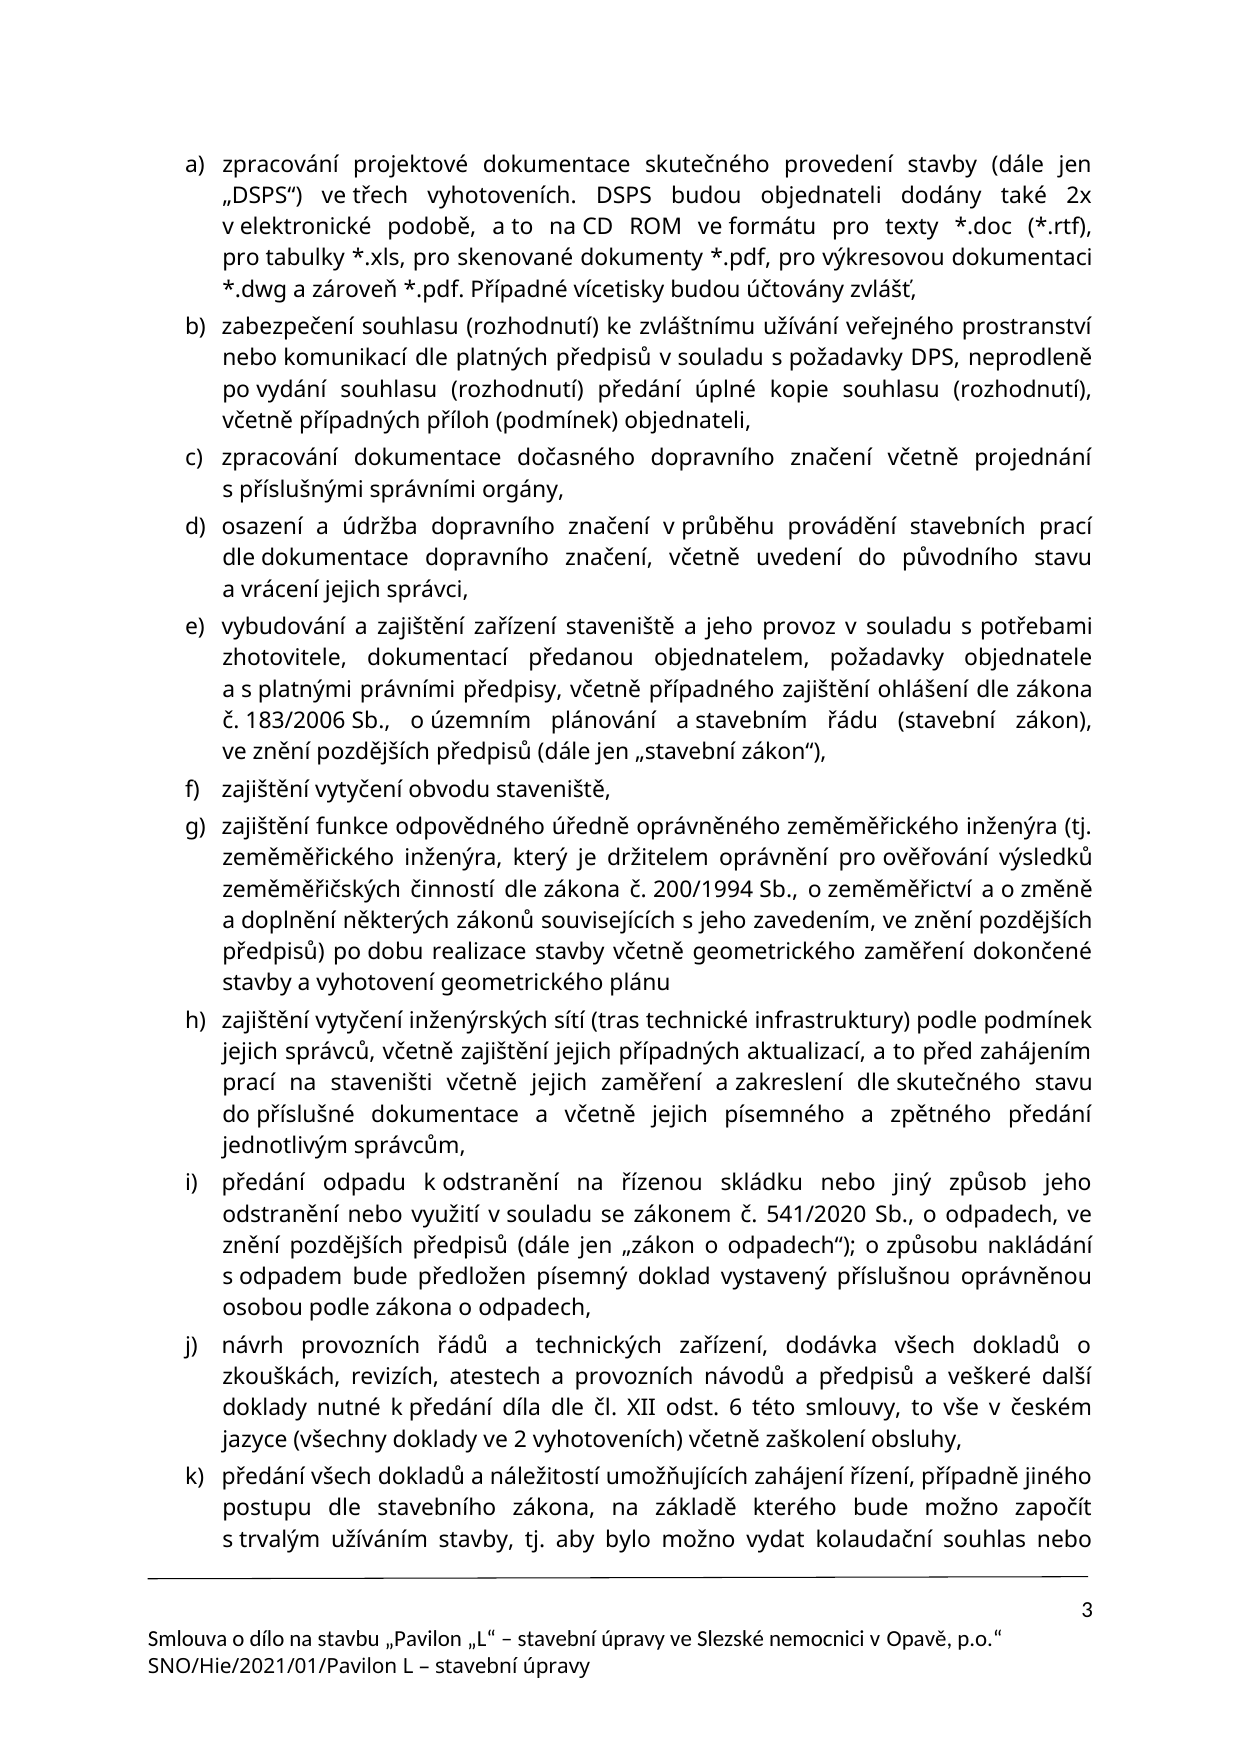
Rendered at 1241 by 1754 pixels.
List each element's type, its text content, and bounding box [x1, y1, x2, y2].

list zpracování dokumentace dočasného dopravního značení včetně projednání s příslušnými správními orgány, [185, 441, 1093, 504]
list osazení a údržba dopravního značení v průběhu provádění stavebních prací dle dokumentace dopravního značení, včetně uvedení do původního stavu a vrácení jejich správci, [185, 510, 1093, 604]
list zpracování projektové dokumentace skutečného provedení stavby (dále jen „DSPS“) ve třech vyhotoveních. DSPS budou objednateli dodány také 2x v elektronické podobě, a to na CD ROM ve formátu pro texty *.doc (*.rtf), pro tabulky *.xls, pro skenované dokumenty *.pdf, pro výkresovou dokumentaci *.dwg a zároveň *.pdf. Případné vícetisky budou účtovány zvlášť, [185, 148, 1093, 304]
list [185, 1460, 1093, 1554]
list zajištění vytyčení inženýrských sítí (tras technické infrastruktury) podle podmínek jejich správců, včetně zajištění jejich případných aktualizací, a to před zahájením prací na staveništi včetně jejich zaměření a zakreslení dle skutečného stavu do příslušné dokumentace a včetně jejich písemného a zpětného předání jednotlivým správcům, [185, 1004, 1093, 1160]
list návrh provozních řádů a technických zařízení, dodávka všech dokladů o zkouškách, revizích, atestech a provozních návodů a předpisů a veškeré další doklady nutné k předání díla dle čl. XII odst. 6 této smlouvy, to vše v českém jazyce (všechny doklady ve 2 vyhotoveních) včetně zaškolení obsluhy, [185, 1329, 1093, 1454]
list zabezpečení souhlasu (rozhodnutí) ke zvláštnímu užívání veřejného prostranství nebo komunikací dle platných předpisů v souladu s požadavky DPS, neprodleně po vydání souhlasu (rozhodnutí) předání úplné kopie souhlasu (rozhodnutí), včetně případných příloh (podmínek) objednateli, [185, 310, 1093, 435]
list zajištění funkce odpovědného úředně oprávněného zeměměřického inženýra (tj. zeměměřického inženýra, který je držitelem oprávnění pro ověřování výsledků zeměměřičských činností dle zákona č. 200/1994 Sb., o zeměměřictví a o změně a doplnění některých zákonů souvisejících s jeho zavedením, ve znění pozdějších předpisů) po dobu realizace stavby včetně geometrického zaměření dokončené stavby a vyhotovení geometrického plánu [185, 810, 1093, 998]
list zajištění vytyčení obvodu staveniště, [185, 773, 1093, 804]
list předání odpadu k odstranění na řízenou skládku nebo jiný způsob jeho odstranění nebo využití v souladu se zákonem č. 541/2020 Sb., o odpadech, ve znění pozdějších předpisů (dále jen „zákon o odpadech“); o způsobu nakládání s odpadem bude předložen písemný doklad vystavený příslušnou oprávněnou osobou podle zákona o odpadech, [185, 1166, 1093, 1323]
list vybudování a zajištění zařízení staveniště a jeho provoz v souladu s potřebami zhotovitele, dokumentací předanou objednatelem, požadavky objednatele a s platnými právními předpisy, včetně případného zajištění ohlášení dle zákona č. 183/2006 Sb., o územním plánování a stavebním řádu (stavební zákon), ve znění pozdějších předpisů (dále jen „stavební zákon“), [185, 610, 1093, 766]
